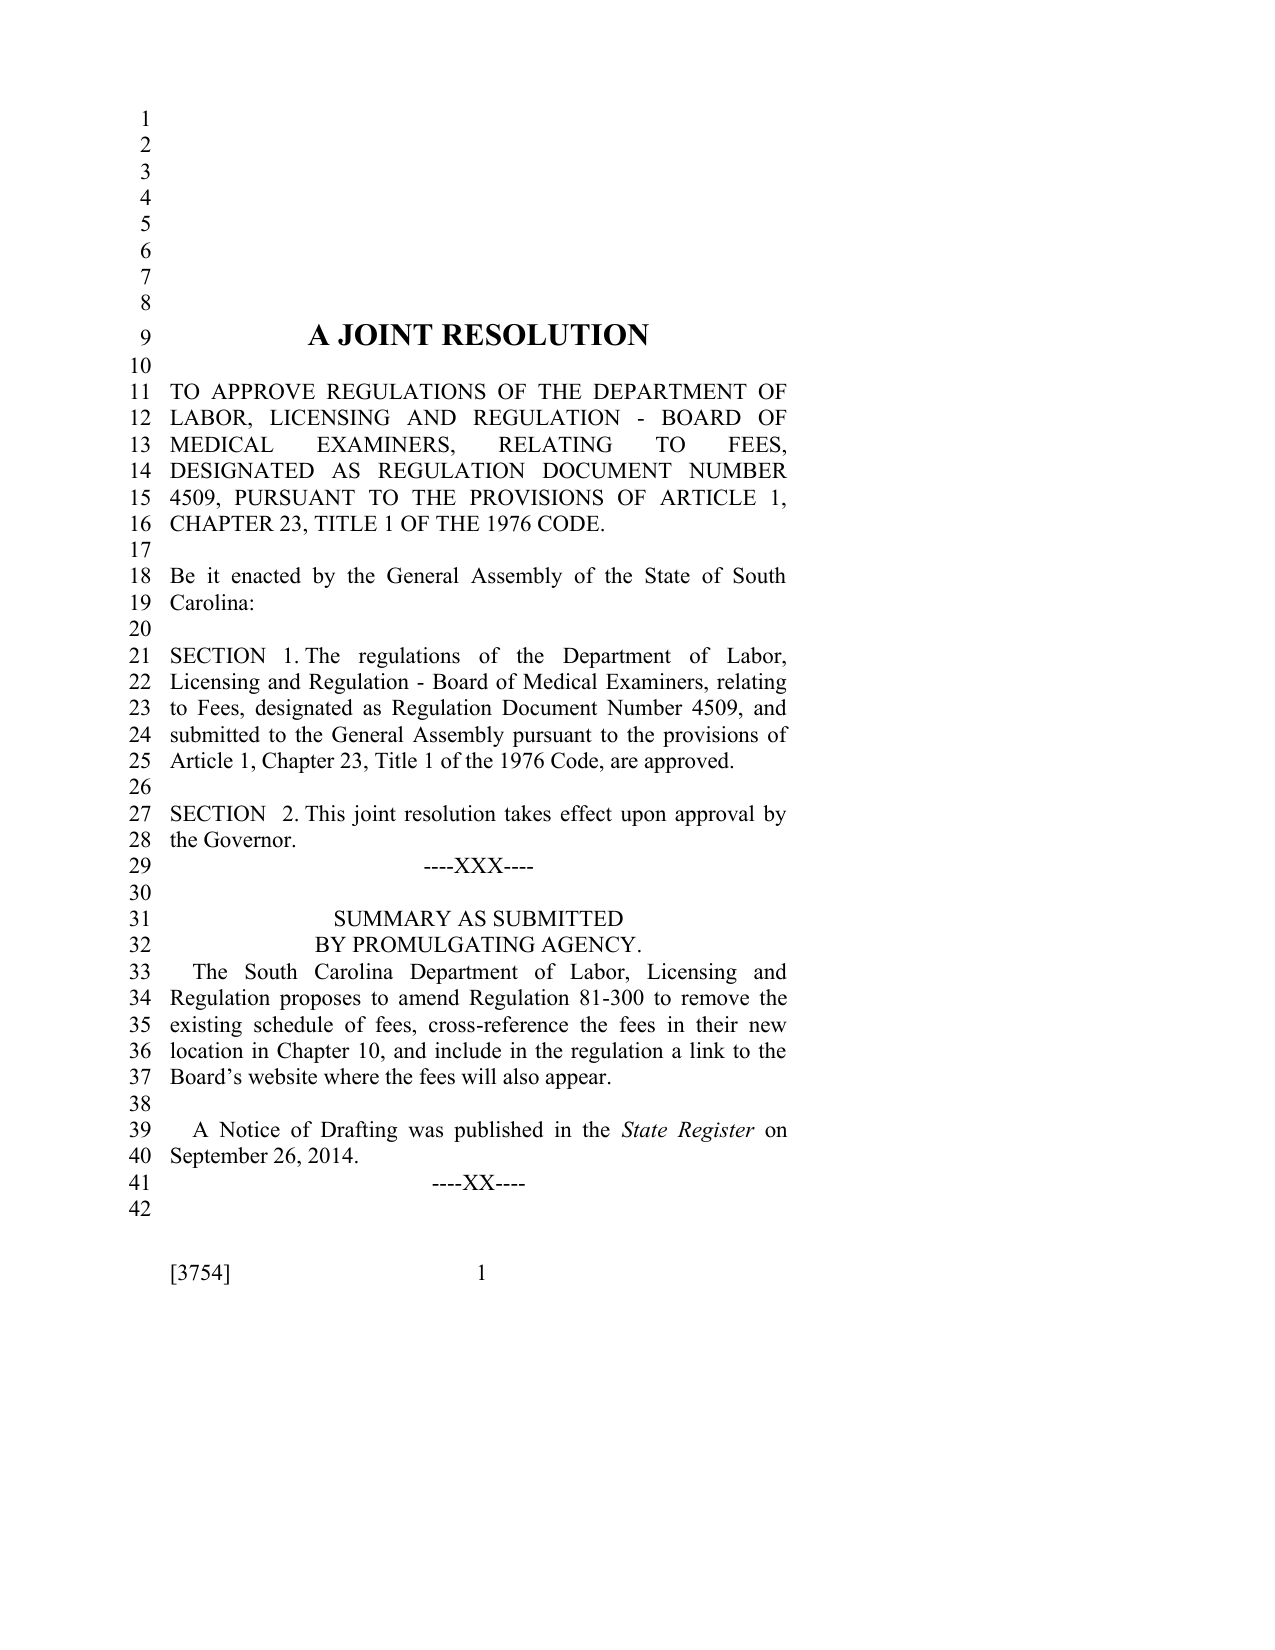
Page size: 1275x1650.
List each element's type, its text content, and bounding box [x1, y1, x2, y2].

text A JOINT RESOLUTION [169, 316, 787, 352]
text SUMMARY AS SUBMITTED [169, 905, 787, 932]
text The South Carolina Department of Labor, Licensing and Regulation proposes to amend Regulation 81-300 to remove the existing schedule of fees, cross-reference the fees in their new location in Chapter 10, and include in the regulation a link to the Board’s website where the fees will also appear. [169, 958, 787, 1090]
text SECTION 1. The regulations of the Department of Labor, Licensing and Regulation - Board of Medical Examiners, relating to Fees, designated as Regulation Document Number 4509, and submitted to the General Assembly pursuant to the provisions of Article 1, Chapter 23, Title 1 of the 1976 Code, are approved. [169, 642, 787, 773]
text A Notice of Drafting was published in the State Register on September 26, 2014. [169, 1116, 787, 1169]
text ----XXX---- [169, 852, 787, 879]
text BY PROMULGATING AGENCY. [169, 932, 787, 958]
text ----XX---- [169, 1169, 787, 1195]
text Be it enacted by the General Assembly of the State of South Carolina: [169, 563, 787, 615]
text TO APPROVE REGULATIONS OF THE DEPARTMENT OF LABOR, LICENSING AND REGULATION - BOARD OF MEDICAL EXAMINERS, RELATING TO FEES, DESIGNATED AS REGULATION DOCUMENT NUMBER 4509, PURSUANT TO THE PROVISIONS OF ARTICLE 1, CHAPTER 23, TITLE 1 OF THE 1976 CODE. [169, 378, 787, 536]
text SECTION 2. This joint resolution takes effect upon approval by the Governor. [169, 800, 787, 852]
